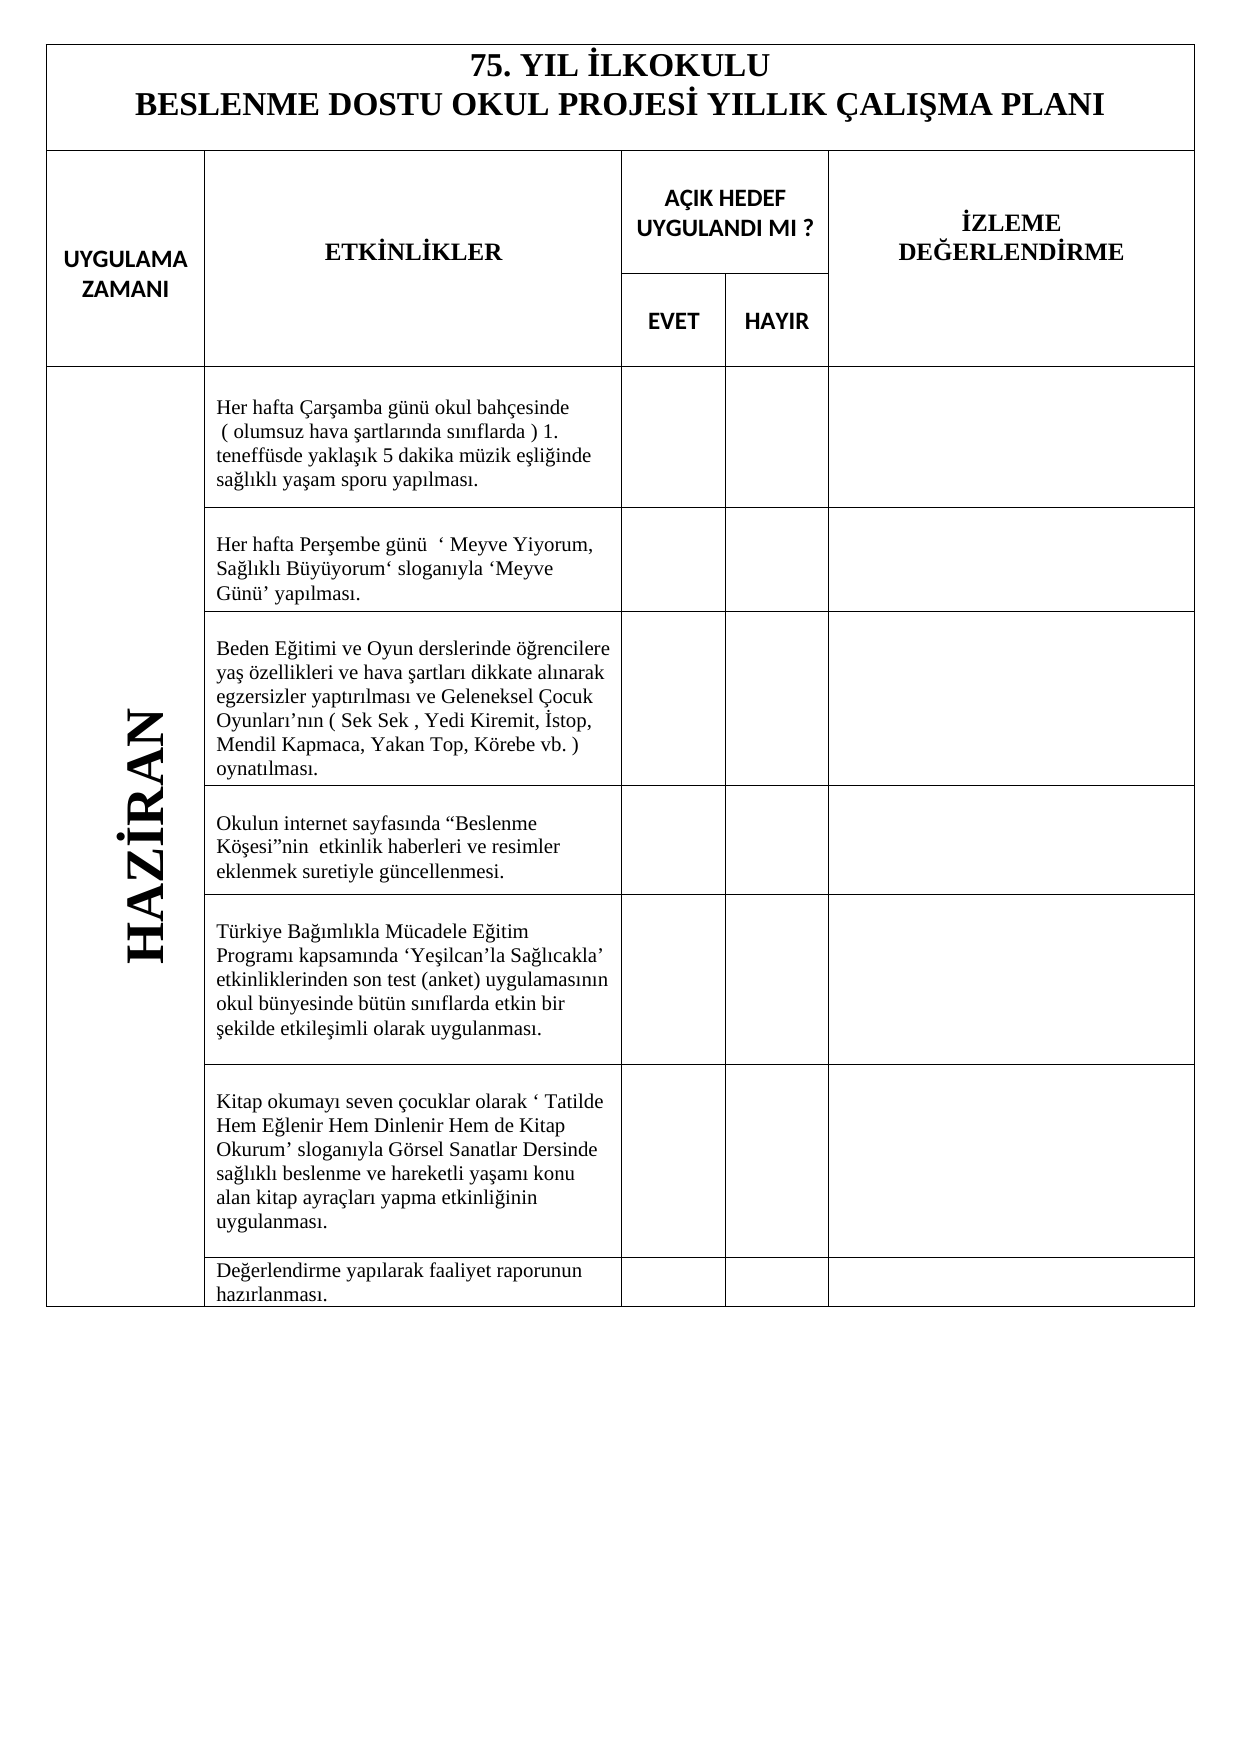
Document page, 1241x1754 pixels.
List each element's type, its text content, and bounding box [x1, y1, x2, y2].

table_cell [622, 367, 725, 507]
table_cell [726, 612, 828, 785]
table_cell Her hafta Çarşamba günü okul bahçesinde ( olumsuz hava şartlarında sınıflarda ) 1. teneffüsde yaklaşık 5 dakika müzik eşliğinde sağlıklı yaşam sporu yapılması. [205, 367, 621, 507]
table_cell [622, 1065, 725, 1257]
table_cell ETKİNLİKLER [205, 151, 621, 366]
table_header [47, 45, 1194, 150]
table_cell Her hafta Perşembe günü ‘ Meyve Yiyorum, Sağlıklı Büyüyorum‘ sloganıyla ‘Meyve Günü’ yapılması. [205, 508, 621, 611]
table_cell İZLEME DEĞERLENDİRME [829, 151, 1194, 366]
table_cell [622, 1258, 725, 1306]
table_cell [829, 786, 1194, 894]
table_cell HAZİRAN [47, 367, 204, 1306]
table_cell [829, 1258, 1194, 1306]
table_cell [622, 895, 725, 1063]
table_cell HAYIR [726, 274, 828, 366]
table_cell [622, 786, 725, 894]
table_cell [829, 508, 1194, 611]
table_cell [726, 1258, 828, 1306]
table_cell [829, 367, 1194, 507]
table_cell [829, 1065, 1194, 1257]
table_cell AÇIK HEDEF UYGULANDI MI ? [622, 151, 828, 273]
table_cell [726, 367, 828, 507]
table_cell Değerlendirme yapılarak faaliyet raporunun hazırlanması. [205, 1258, 621, 1306]
table_cell [829, 612, 1194, 785]
table_cell [726, 508, 828, 611]
table_cell EVET [622, 274, 725, 366]
table_cell Kitap okumayı seven çocuklar olarak ‘ Tatilde Hem Eğlenir Hem Dinlenir Hem de Kitap Okurum’ sloganıyla Görsel Sanatlar Dersinde sağlıklı beslenme ve hareketli yaşamı konu alan kitap ayraçları yapma etkinliğinin uygulanması. [205, 1065, 621, 1257]
table_cell [726, 786, 828, 894]
table_cell [726, 895, 828, 1063]
table_cell Okulun internet sayfasında “Beslenme Köşesi”nin etkinlik haberleri ve resimler eklenmek suretiyle güncellenmesi. [205, 786, 621, 894]
table_cell UYGULAMA ZAMANI [47, 151, 204, 366]
table_cell Beden Eğitimi ve Oyun derslerinde öğrencilere yaş özellikleri ve hava şartları dikkate alınarak egzersizler yaptırılması ve Geleneksel Çocuk Oyunları’nın ( Sek Sek , Yedi Kiremit, İstop, Mendil Kapmaca, Yakan Top, Körebe vb. ) oynatılması. [205, 612, 621, 785]
table_cell Türkiye Bağımlıkla Mücadele Eğitim Programı kapsamında ‘Yeşilcan’la Sağlıcakla’ etkinliklerinden son test (anket) uygulamasının okul bünyesinde bütün sınıflarda etkin bir şekilde etkileşimli olarak uygulanması. [205, 895, 621, 1063]
table_cell [622, 612, 725, 785]
table_cell [726, 1065, 828, 1257]
table_cell [829, 895, 1194, 1063]
table_cell [622, 508, 725, 611]
